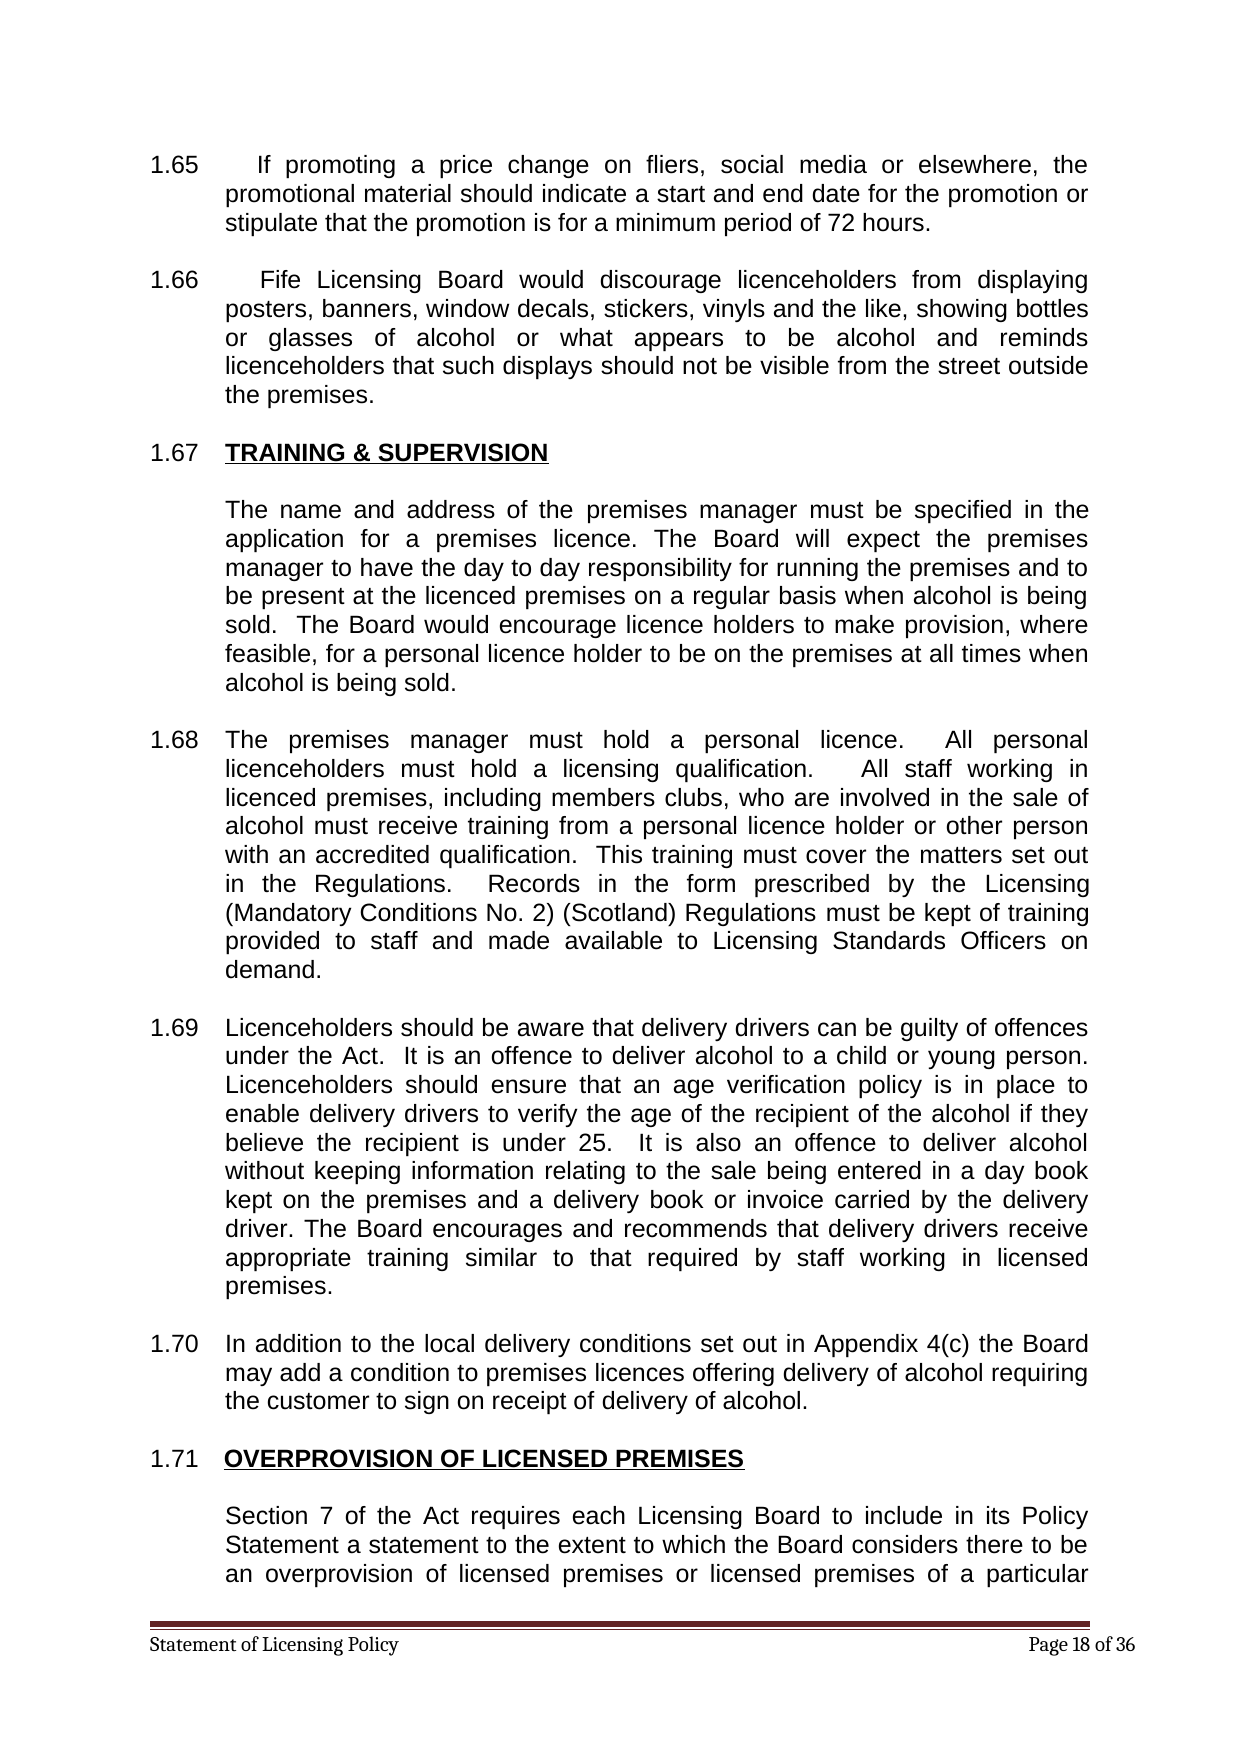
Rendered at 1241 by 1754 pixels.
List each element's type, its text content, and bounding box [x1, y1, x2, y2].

text 1.71 OVERPROVISION OF LICENSED PREMISES [150, 1444, 1090, 1472]
text 1.69 Licenceholders should be aware that delivery drivers can be guilty of offences under the Act. It is an offence to deliver alcohol to a child or young person. Licenceholders should ensure that an age verification policy is in place to enable delivery drivers to verify the age of the recipient of the alcohol if they believe the recipient is under 25. It is also an offence to deliver alcohol without keeping information relating to the sale being entered in a day book kept on the premises and a delivery book or invoice carried by the delivery driver. The Board encourages and recommends that delivery drivers receive appropriate training similar to that required by staff working in licensed premises. [150, 1012, 1090, 1300]
text The name and address of the premises manager must be specified in the application for a premises licence. The Board will expect the premises manager to have the day to day responsibility for running the premises and to be present at the licenced premises on a regular basis when alcohol is being sold. The Board would encourage licence holders to make provision, where feasible, for a personal licence holder to be on the premises at all times when alcohol is being sold. [150, 495, 1090, 696]
text 1.70 In addition to the local delivery conditions set out in Appendix 4(c) the Board may add a condition to premises licences offering delivery of alcohol requiring the customer to sign on receipt of delivery of alcohol. [150, 1329, 1090, 1415]
text 1.67 TRAINING & SUPERVISION [150, 437, 1090, 466]
text 1.65 If promoting a price change on fliers, social media or elsewhere, the promotional material should indicate a start and end date for the promotion or stipulate that the promotion is for a minimum period of 72 hours. [150, 150, 1090, 236]
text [150, 1501, 1090, 1587]
text 1.66 Fife Licensing Board would discourage licenceholders from displaying posters, banners, window decals, stickers, vinyls and the like, showing bottles or glasses of alcohol or what appears to be alcohol and reminds licenceholders that such displays should not be visible from the street outside the premises. [150, 265, 1090, 409]
text 1.68 The premises manager must hold a personal licence. All personal licenceholders must hold a licensing qualification. All staff working in licenced premises, including members clubs, who are involved in the sale of alcohol must receive training from a personal licence holder or other person with an accredited qualification. This training must cover the matters set out in the Regulations. Records in the form prescribed by the Licensing (Mandatory Conditions No. 2) (Scotland) Regulations must be kept of training provided to staff and made available to Licensing Standards Officers on demand. [150, 725, 1090, 984]
